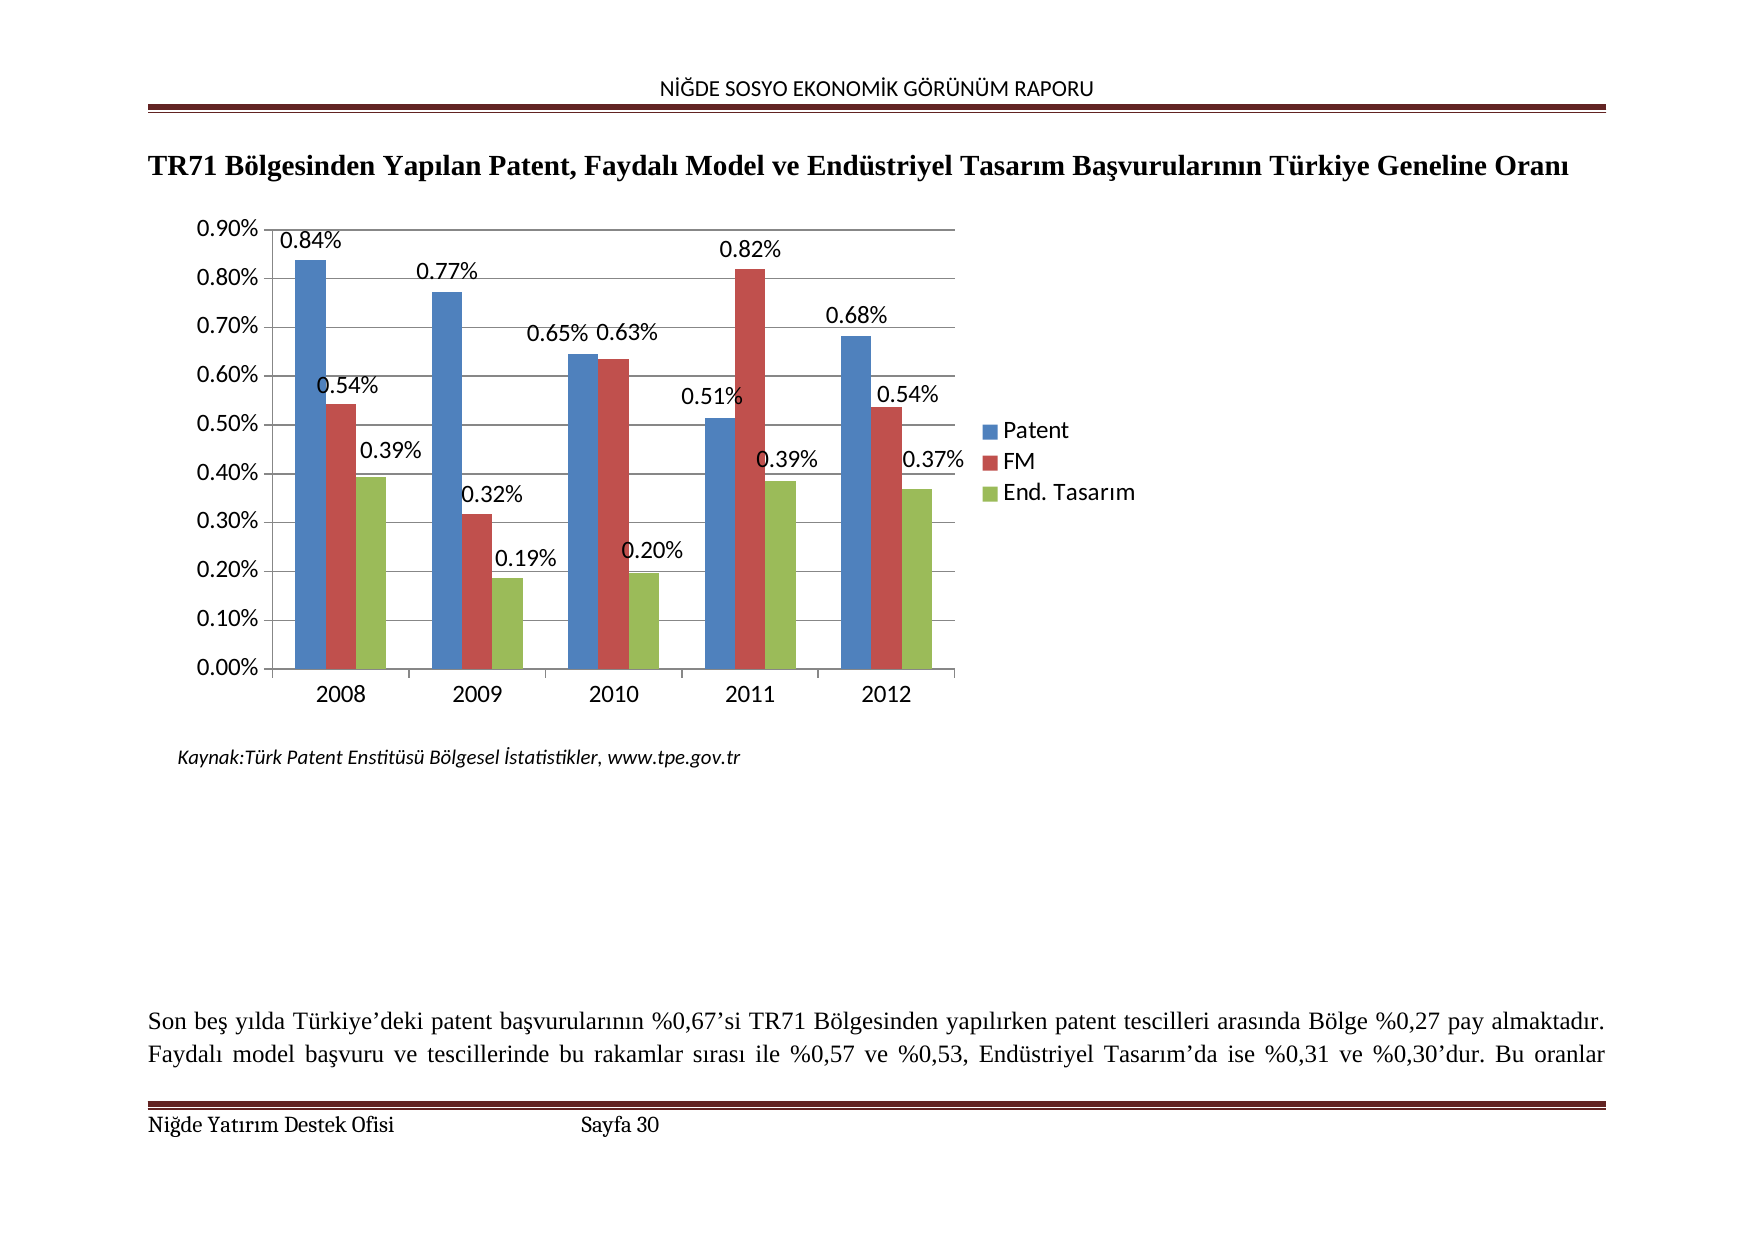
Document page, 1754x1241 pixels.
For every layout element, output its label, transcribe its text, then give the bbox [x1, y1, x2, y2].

text TR71 Bölgesinden Yapılan Patent, Faydalı Model ve Endüstriyel Tasarım Başvurularının Türkiye Geneline Oranı [148, 148, 1606, 181]
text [148, 1006, 1606, 1068]
text Kaynak:Türk Patent Enstitüsü Bölgesel İstatistikler, www.tpe.gov.tr [148, 744, 1606, 770]
